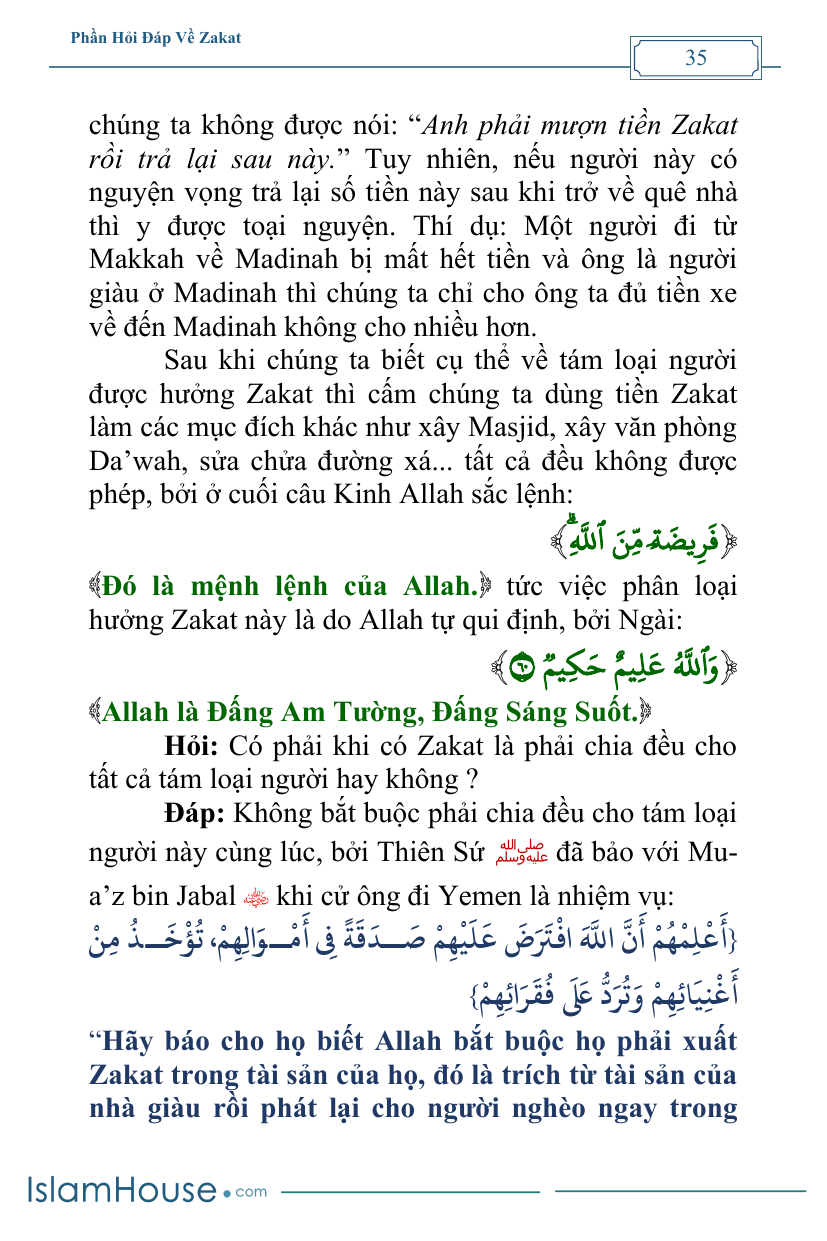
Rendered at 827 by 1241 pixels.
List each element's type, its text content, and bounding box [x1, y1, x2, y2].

text {أَعْلِمْهُمْ أَنَّ اللَّهَ افْتَرَضَ عَلَيْهِمْ صَدَقَةً فِى أَمْوَالِهِمْ، تُؤْخَذُ مِنْ أَغْنِيَائِهِمْ وَتُرَدُّ عَلَى فُقَرَائِهِمْ} [89, 911, 738, 1023]
text Hỏi: Có phải khi có Zakat là phải chia đều cho tất cả tám loại người hay không ? [89, 728, 738, 795]
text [89, 107, 738, 342]
text Đó là mệnh lệnh của Allah. tức việc phân loại hưởng Zakat này là do Allah tự qui định, bởi Ngài: [89, 568, 738, 636]
text ﴿وَٱللَّهُ عَلِيمٌ حَكِيمٞ ٦٠﴾ [89, 636, 738, 694]
picture [548, 1170, 807, 1208]
picture [20, 1171, 541, 1209]
text Allah là Đấng Am Tường, Đấng Sáng Suốt. [89, 694, 738, 728]
text Sau khi chúng ta biết cụ thể về tám loại người được hưởng Zakat thì cấm chúng ta dùng tiền Zakat làm các mục đích khác như xây Masjid, xây văn phòng Da’wah, sửa chửa đường xá... tất cả đều không được phép, bởi ở cuối câu Kinh Allah sắc lệnh: [89, 342, 738, 510]
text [89, 1023, 738, 1124]
text Đáp: Không bắt buộc phải chia đều cho tám loại người này cùng lúc, bởi Thiên Sứ ﷺ đã bảo với Mu-a’z bin Jabal khi cử ông đi Yemen là nhiệm vụ: [89, 795, 738, 911]
text ﴿فَرِيضَةٗ مِّنَ ٱللَّهِۗ﴾ [89, 510, 738, 568]
